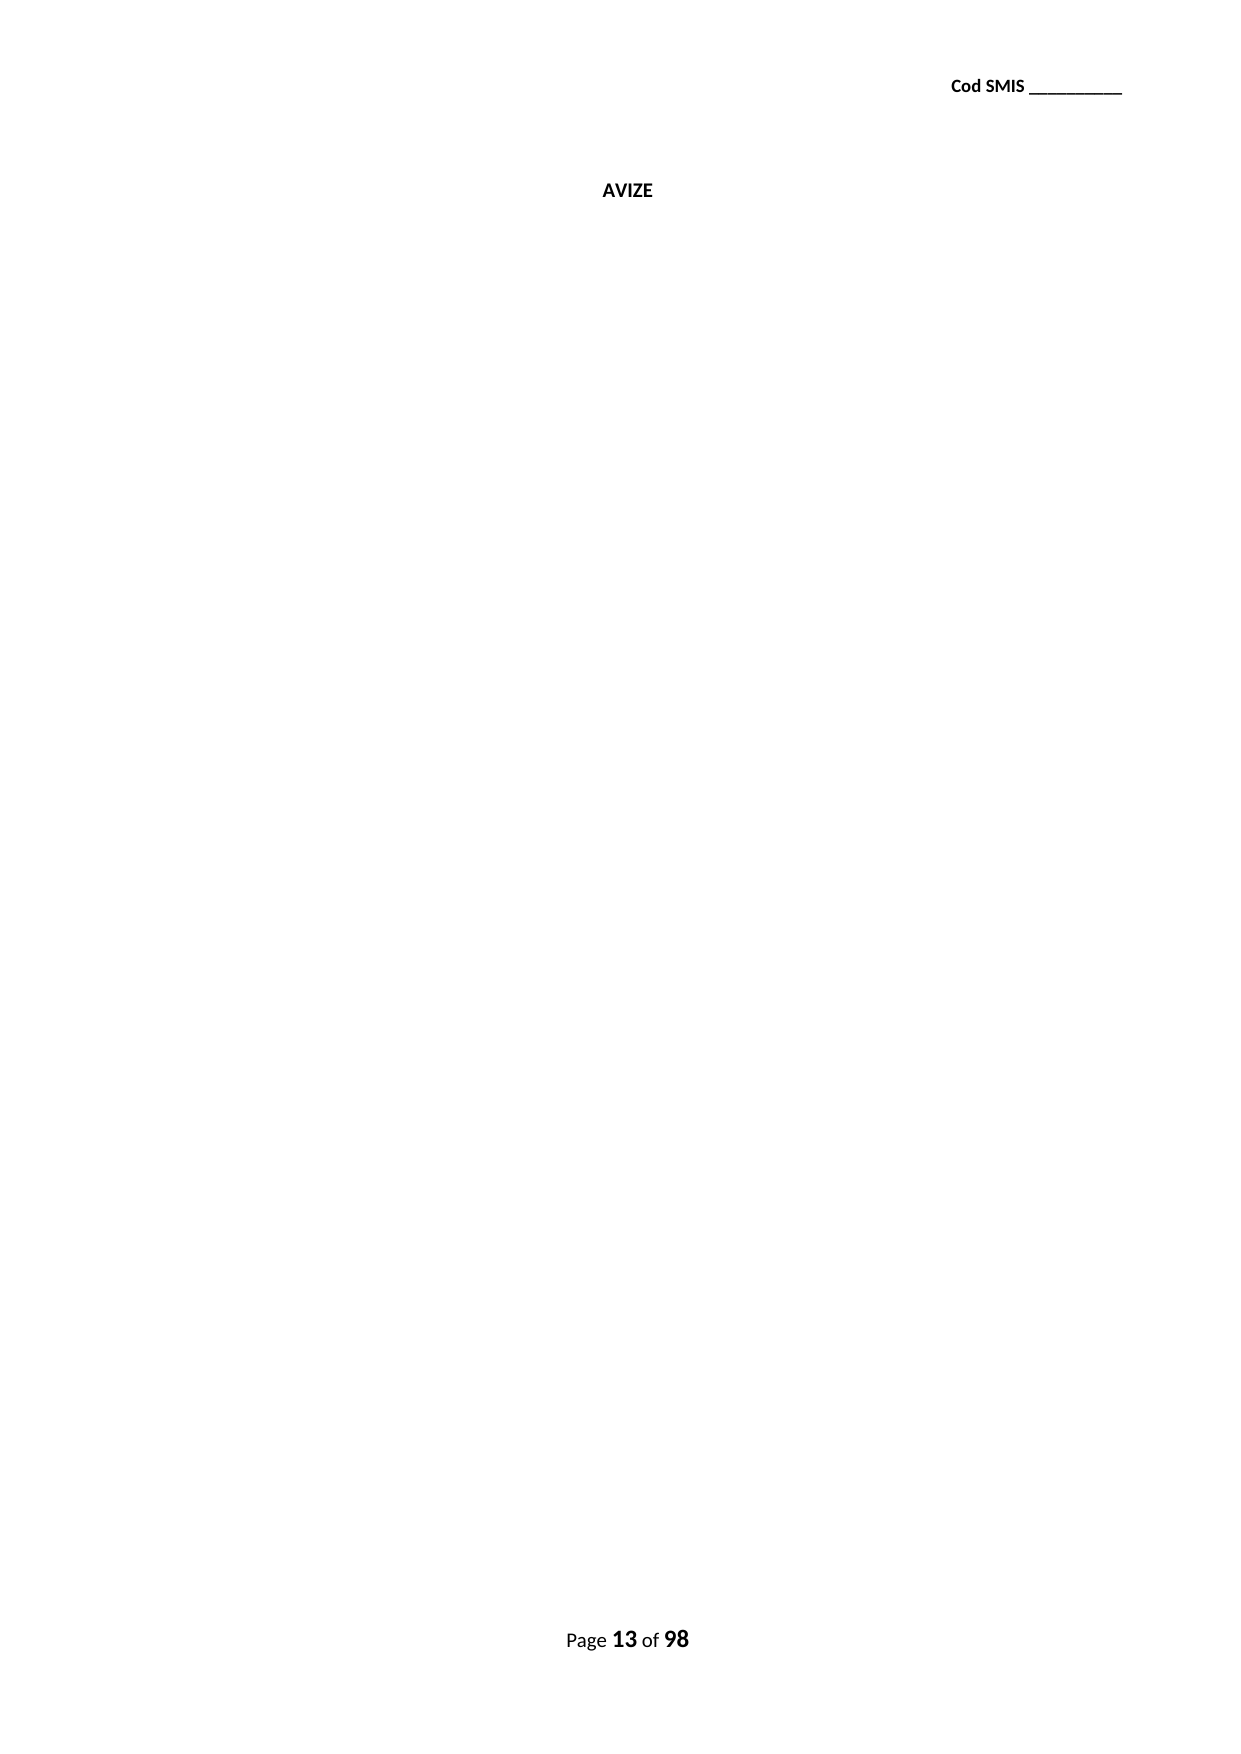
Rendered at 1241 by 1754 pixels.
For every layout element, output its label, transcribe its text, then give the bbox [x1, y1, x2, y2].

text AVIZE [133, 177, 1122, 203]
